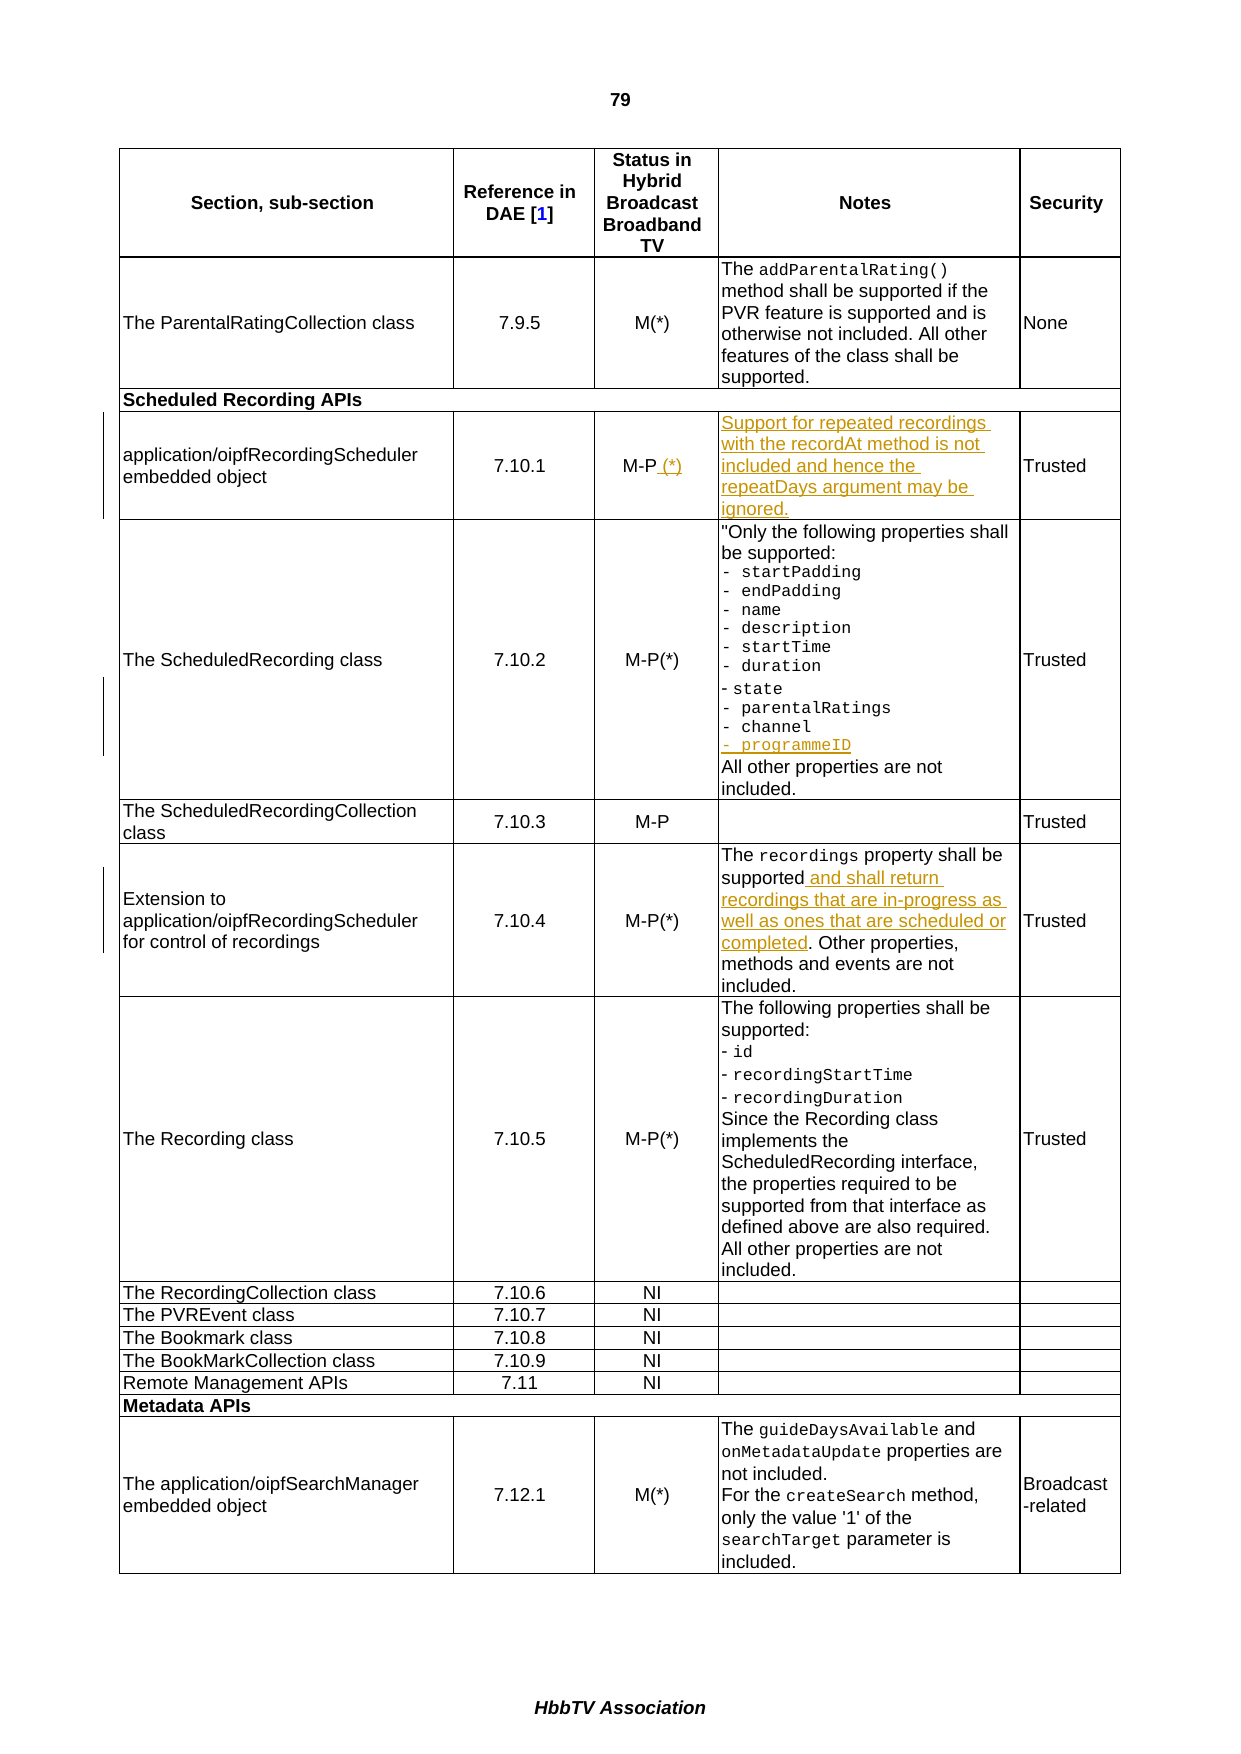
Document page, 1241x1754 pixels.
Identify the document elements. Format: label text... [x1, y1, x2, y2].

table_cell 7.10.6 [454, 1282, 594, 1303]
table_cell The ParentalRatingCollection class [120, 258, 453, 388]
table_cell [1021, 1327, 1120, 1348]
table_cell [1021, 1350, 1120, 1371]
table_cell "Only the following properties shall be supported: - startPadding - endPadding - name - description - startTime - duration - state - parentalRatings - channel All other properties are not included. [719, 520, 1019, 799]
table_header Section, sub-section [120, 149, 453, 256]
table_cell 7.11 [454, 1372, 594, 1394]
table_cell M(*) [595, 258, 718, 388]
table_cell M-P(*) [595, 520, 718, 799]
table_cell [1021, 1372, 1120, 1394]
table_header Reference in DAE [1] [454, 149, 594, 256]
table_cell 7.10.1 [454, 412, 594, 519]
table_cell 7.10.3 [454, 800, 594, 843]
table_cell M-P [595, 412, 718, 519]
table_header Security [1021, 149, 1120, 256]
table_cell Trusted [1021, 997, 1120, 1281]
table_cell [719, 1304, 1019, 1326]
table_cell M-P [595, 800, 718, 843]
table_cell Trusted [1021, 800, 1120, 843]
table_cell The Recording class [120, 997, 453, 1281]
table_cell The BookMarkCollection class [120, 1350, 453, 1371]
table_cell 7.10.9 [454, 1350, 594, 1371]
table_cell Trusted [1021, 412, 1120, 519]
table_cell [719, 1372, 1019, 1394]
table_cell 7.10.5 [454, 997, 594, 1281]
table_header Status in Hybrid Broadcast Broadband TV [595, 149, 718, 256]
table_cell M-P(*) [595, 844, 718, 996]
table_cell M(*) [595, 1417, 718, 1572]
table_cell The application/oipfSearchManager embedded object [120, 1417, 453, 1572]
table_cell [719, 800, 1019, 843]
table_cell 7.10.4 [454, 844, 594, 996]
table_cell NI [595, 1327, 718, 1348]
table_cell The recordings property shall be supported. Other properties, methods and events are not included. [719, 844, 1019, 996]
table_header Notes [719, 149, 1019, 256]
table_cell 7.9.5 [454, 258, 594, 388]
table_cell 7.10.2 [454, 520, 594, 799]
table_cell 7.12.1 [454, 1417, 594, 1572]
table_cell Trusted [1021, 844, 1120, 996]
table_cell [1021, 1304, 1120, 1326]
table_cell NI [595, 1282, 718, 1303]
table_cell 7.10.7 [454, 1304, 594, 1326]
table_cell The Bookmark class [120, 1327, 453, 1348]
table_cell The ScheduledRecording class [120, 520, 453, 799]
table_cell The ScheduledRecordingCollection class [120, 800, 453, 843]
table_cell Broadcast-related [1021, 1417, 1120, 1572]
table_cell NI [595, 1372, 718, 1394]
table_cell The PVREvent class [120, 1304, 453, 1326]
table_cell [719, 1350, 1019, 1371]
table_cell The addParentalRating() method shall be supported if the PVR feature is supported and is otherwise not included. All other features of the class shall be supported. [719, 258, 1019, 388]
table_cell Metadata APIs [120, 1395, 1120, 1416]
table_cell [719, 412, 1019, 519]
table_cell NI [595, 1304, 718, 1326]
table_cell M-P(*) [595, 997, 718, 1281]
table_cell [719, 1327, 1019, 1348]
table_cell The guideDaysAvailable and onMetadataUpdate properties are not included. For the createSearch method, only the value '1' of the searchTarget parameter is included. [719, 1417, 1019, 1572]
table_cell None [1021, 258, 1120, 388]
table_cell The RecordingCollection class [120, 1282, 453, 1303]
table_cell Trusted [1021, 520, 1120, 799]
table_cell 7.10.8 [454, 1327, 594, 1348]
table_cell Remote Management APIs [120, 1372, 453, 1394]
table_cell Scheduled Recording APIs [120, 389, 1120, 411]
table_cell application/oipfRecordingScheduler embedded object [120, 412, 453, 519]
table_cell Extension to application/oipfRecordingScheduler for control of recordings [120, 844, 453, 996]
table_cell [719, 1282, 1019, 1303]
table_cell The following properties shall be supported: - id - recordingStartTime - recordingDuration Since the Recording class implements the ScheduledRecording interface, the properties required to be supported from that interface as defined above are also required. All other properties are not included. [719, 997, 1019, 1281]
table_cell [1021, 1282, 1120, 1303]
table_cell NI [595, 1350, 718, 1371]
